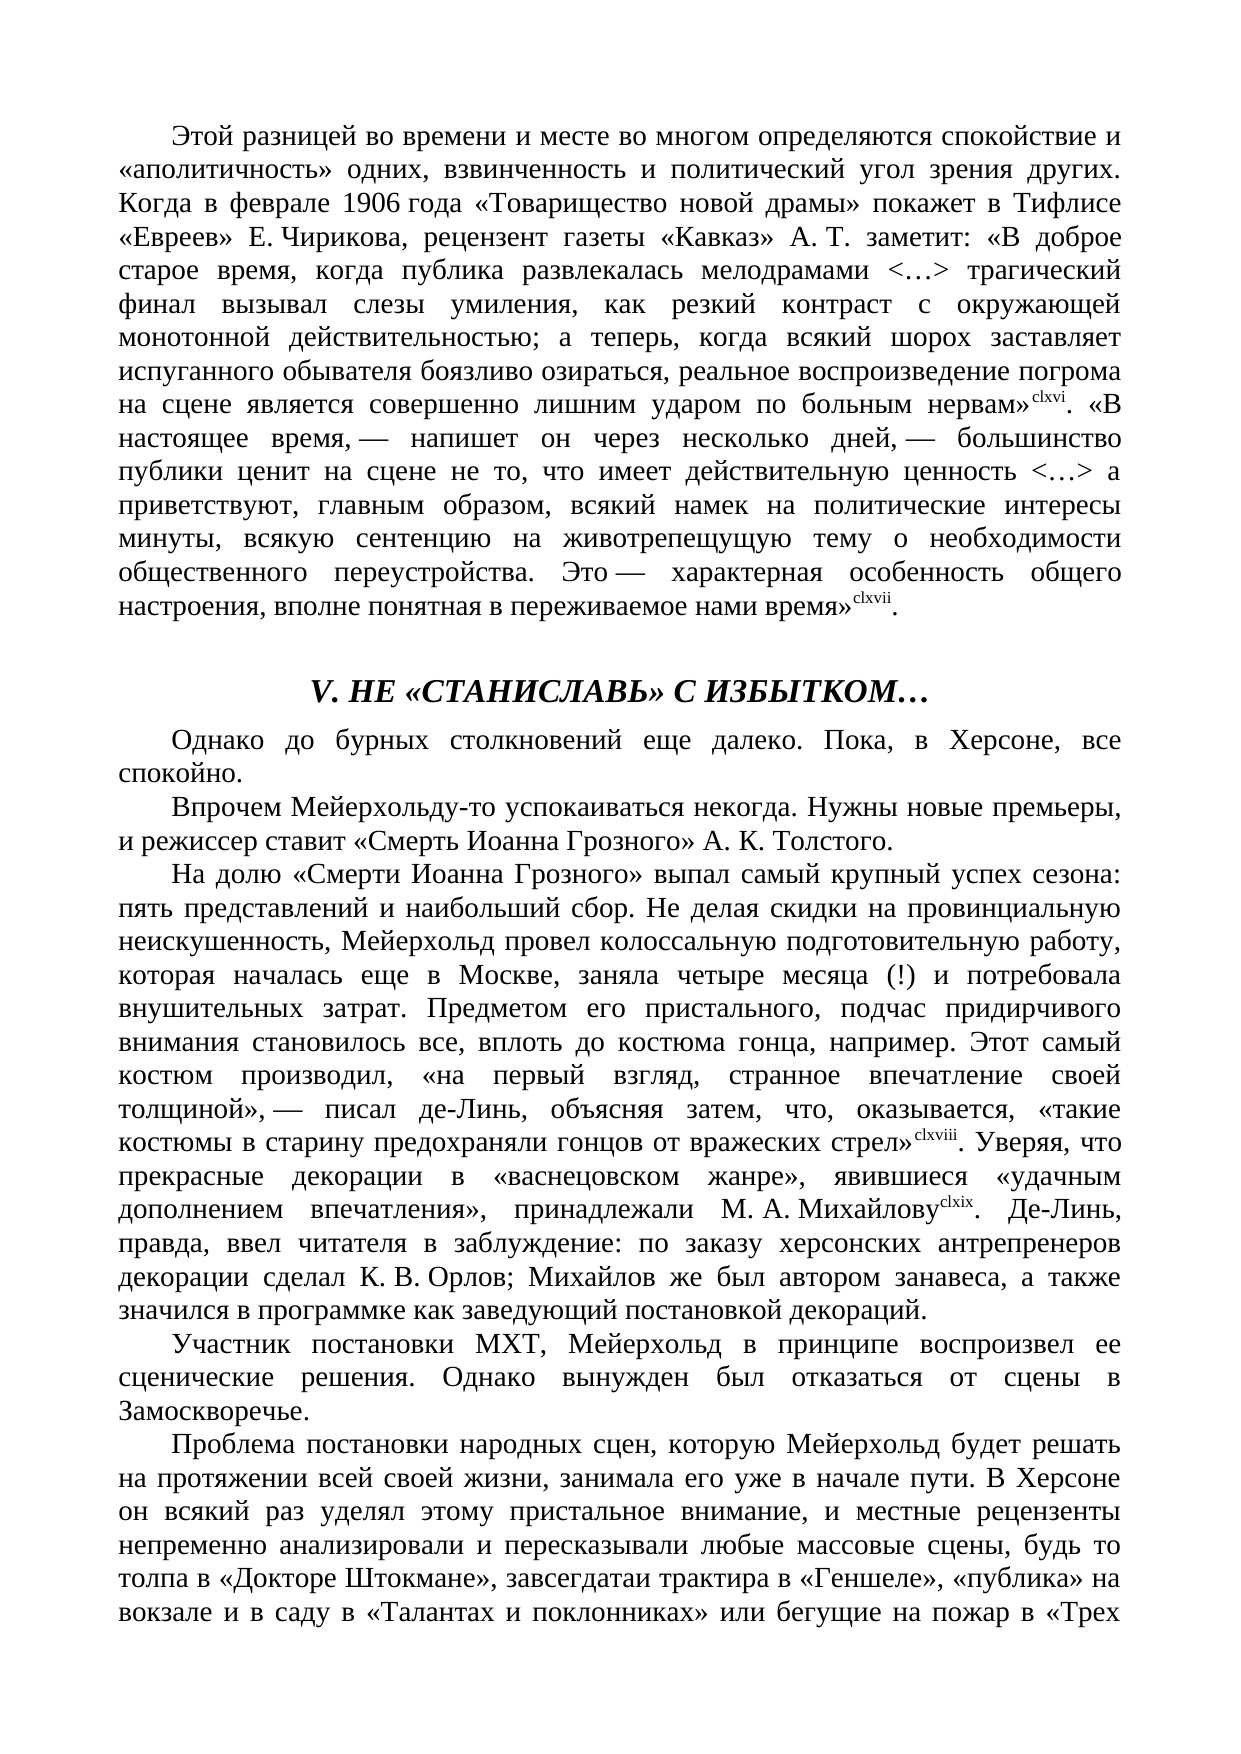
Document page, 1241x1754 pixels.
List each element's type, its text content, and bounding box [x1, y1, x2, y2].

text Участник постановки МХТ, Мейерхольд в принципе воспроизвел ее сценические решения. Однако вынужден был отказаться от сцены в Замоскворечье. [118, 1326, 1122, 1426]
text На долю «Смерти Иоанна Грозного» выпал самый крупный успех сезона: пять представлений и наибольший сбор. Не делая скидки на провинциальную {51} неискушенность, Мейерхольд провел колоссальную подготовительную работу, которая началась еще в Москве, заняла четыре месяца (!) и потребовала внушительных затрат. Предметом его пристального, подчас придирчивого внимания становилось все, вплоть до костюма гонца, например. Этот самый костюм производил, «на первый взгляд, странное впечатление своей толщиной», — писал де-Линь, объясняя затем, что, оказывается, «такие костюмы в старину предохраняли гонцов от вражеских стрел». Уверяя, что прекрасные декорации в «васнецовском жанре», явившиеся «удачным дополнением впечатления», принадлежали М. А. Михайлову. Де-Линь, правда, ввел читателя в заблуждение: по заказу херсонских антрепренеров декорации сделал К. В. Орлов; Михайлов же был автором занавеса, а также значился в программке как заведующий постановкой декораций. [118, 856, 1122, 1326]
subtitle V. Не «станиславь» с избытком… [118, 671, 1122, 709]
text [118, 1426, 1122, 1628]
text Впрочем Мейерхольду-то успокаиваться некогда. Нужны новые премьеры, и режиссер ставит «Смерть Иоанна Грозного» А. К. Толстого. [118, 789, 1122, 856]
text Этой разницей во времени и месте во многом определяются спокойствие и «аполитичность» одних, взвинченность и политический угол зрения других. Когда в феврале 1906 года «Товарищество новой драмы» покажет в Тифлисе «Евреев» Е. Чирикова, рецензент газеты «Кавказ» А. Т. заметит: «В доброе старое время, когда публика развлекалась мелодрамами <…> трагический финал вызывал слезы умиления, как резкий контраст с окружающей монотонной действительностью; а теперь, когда всякий шорох заставляет испуганного обывателя боязливо озираться, реальное воспроизведение погрома на сцене является совершенно лишним ударом по больным нервам». «В настоящее время, — напишет он через несколько дней, — большинство публики ценит на сцене не то, что имеет действительную ценность <…> а приветствуют, главным образом, всякий намек на политические интересы минуты, всякую сентенцию на животрепещущую тему о необходимости общественного переустройства. Это — характерная особенность общего настроения, вполне понятная в переживаемое нами время». [118, 118, 1122, 621]
text Однако до бурных столкновений еще далеко. Пока, в Херсоне, все спокойно. [118, 722, 1122, 789]
